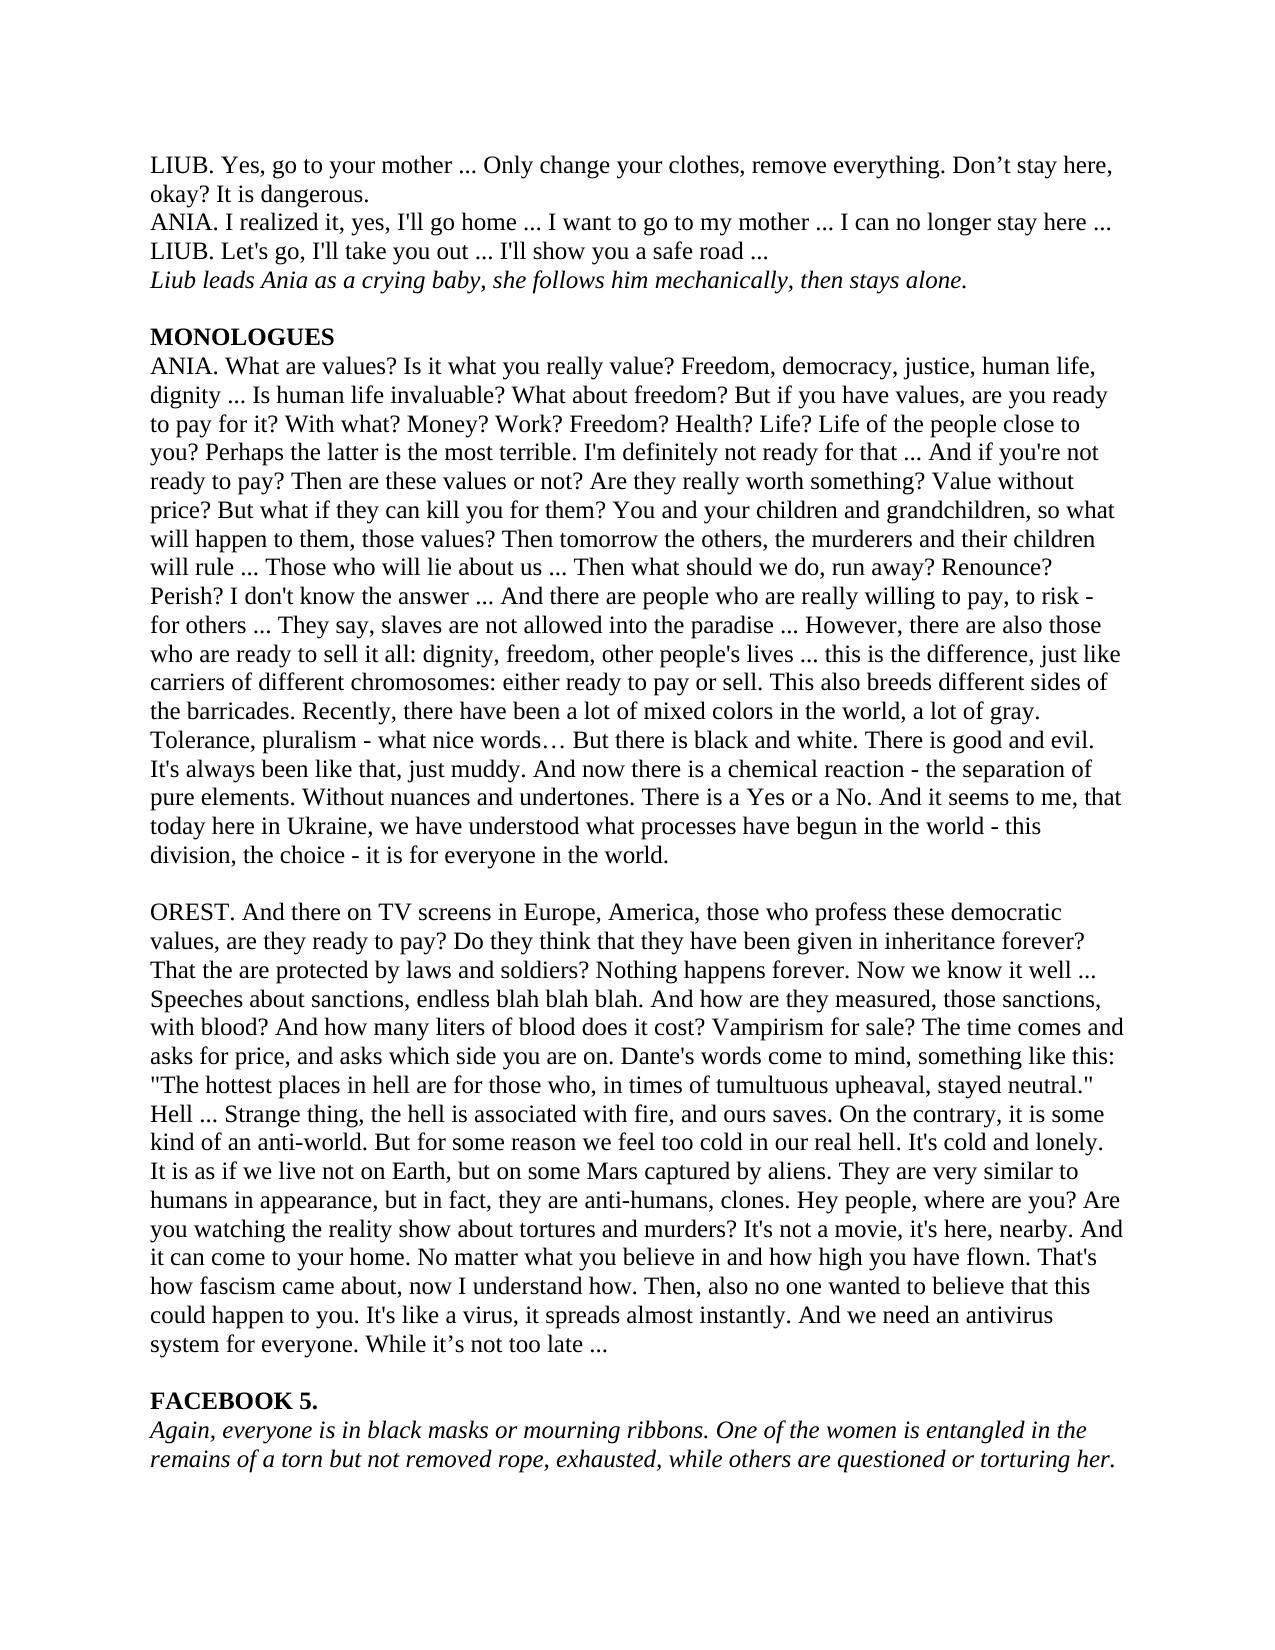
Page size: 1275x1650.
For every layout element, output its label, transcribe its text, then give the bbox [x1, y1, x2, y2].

text ANIA. What are values? Is it what you really value? Freedom, democracy, justice, human life, dignity ... Is human life invaluable? What about freedom? But if you have values, are you ready to pay for it? With what? Money? Work? Freedom? Health? Life? Life of the people close to you? Perhaps the latter is the most terrible. I'm definitely not ready for that ... And if you're not ready to pay? Then are these values ​​or not? Are they really worth something? Value without price? But what if they can kill you for them? You and your children and grandchildren, so what will happen to them, those values? Then tomorrow the others, the murderers and their children will rule ... Those who will lie about us ... Then what should we do, run away? Renounce? Perish? I don't know the answer ... And there are people who are really willing to pay, to risk - for others ... They say, slaves are not allowed into the paradise ... However, there are also those who are ready to sell it all: dignity, freedom, other people's lives ... this is the difference, just like carriers of different chromosomes: either ready to pay or sell. This also breeds different sides of the barricades. Recently, there have been a lot of mixed colors in the world, a lot of gray. Tolerance, pluralism - what nice words… But there is black and white. There is good and evil. It's always been like that, just muddy. And now there is a chemical reaction - the separation of pure elements. Without nuances and undertones. There is a Yes or a No. And it seems to me, that today here in Ukraine, we have understood what processes have begun in the world - this division, the choice - it is for everyone in the world. [150, 351, 1125, 869]
text FACEBOOK 5. [150, 1386, 1125, 1415]
text ANIA. I realized it, yes, I'll go home ... I want to go to my mother ... I can no longer stay here ... [150, 207, 1125, 236]
text LIUB. Let's go, I'll take you out ... I'll show you a safe road ... [150, 236, 1125, 265]
text LIUB. Yes, go to your mother ... Only change your clothes, remove everything. Don’t stay here, okay? It is dangerous. [150, 150, 1125, 207]
text Liub leads Ania as a crying baby, she follows him mechanically, then stays alone. [150, 265, 1125, 294]
text Again, everyone is in black masks or mourning ribbons. One of the women is entangled in the remains of a torn but not removed rope, exhausted, while others are questioned or torturing her. [150, 1415, 1125, 1472]
text OREST. And there on TV screens in Europe, America, those who profess these democratic values, are they ready to pay? Do they think that they have been given in inheritance forever? That the are protected by laws and soldiers? Nothing happens forever. Now we know it well ... Speeches about sanctions, endless blah blah blah. And how are they measured, those sanctions, with blood? And how many liters of blood does it cost? Vampirism for sale? The time comes and asks for price, and asks which side you are on. Dante's words come to mind, something like this: "The hottest places in hell are for those who, in times of tumultuous upheaval, stayed neutral." Hell ... Strange thing, the hell is associated with fire, and ours saves. On the contrary, it is some kind of an anti-world. But for some reason we feel too cold in our real hell. It's cold and lonely. It is as if we live not on Earth, but on some Mars captured by aliens. They are very similar to humans in appearance, but in fact, they are anti-humans, clones. Hey people, where are you? Are you watching the reality show about tortures and murders? It's not a movie, it's here, nearby. And it can come to your home. No matter what you believe in and how high you have flown. That's how fascism came about, now I understand how. Then, also no one wanted to believe that this could happen to you. It's like a virus, it spreads almost instantly. And we need an antivirus system for everyone. While it’s not too late ... [150, 897, 1125, 1357]
text MONOLOGUES [150, 322, 1125, 351]
